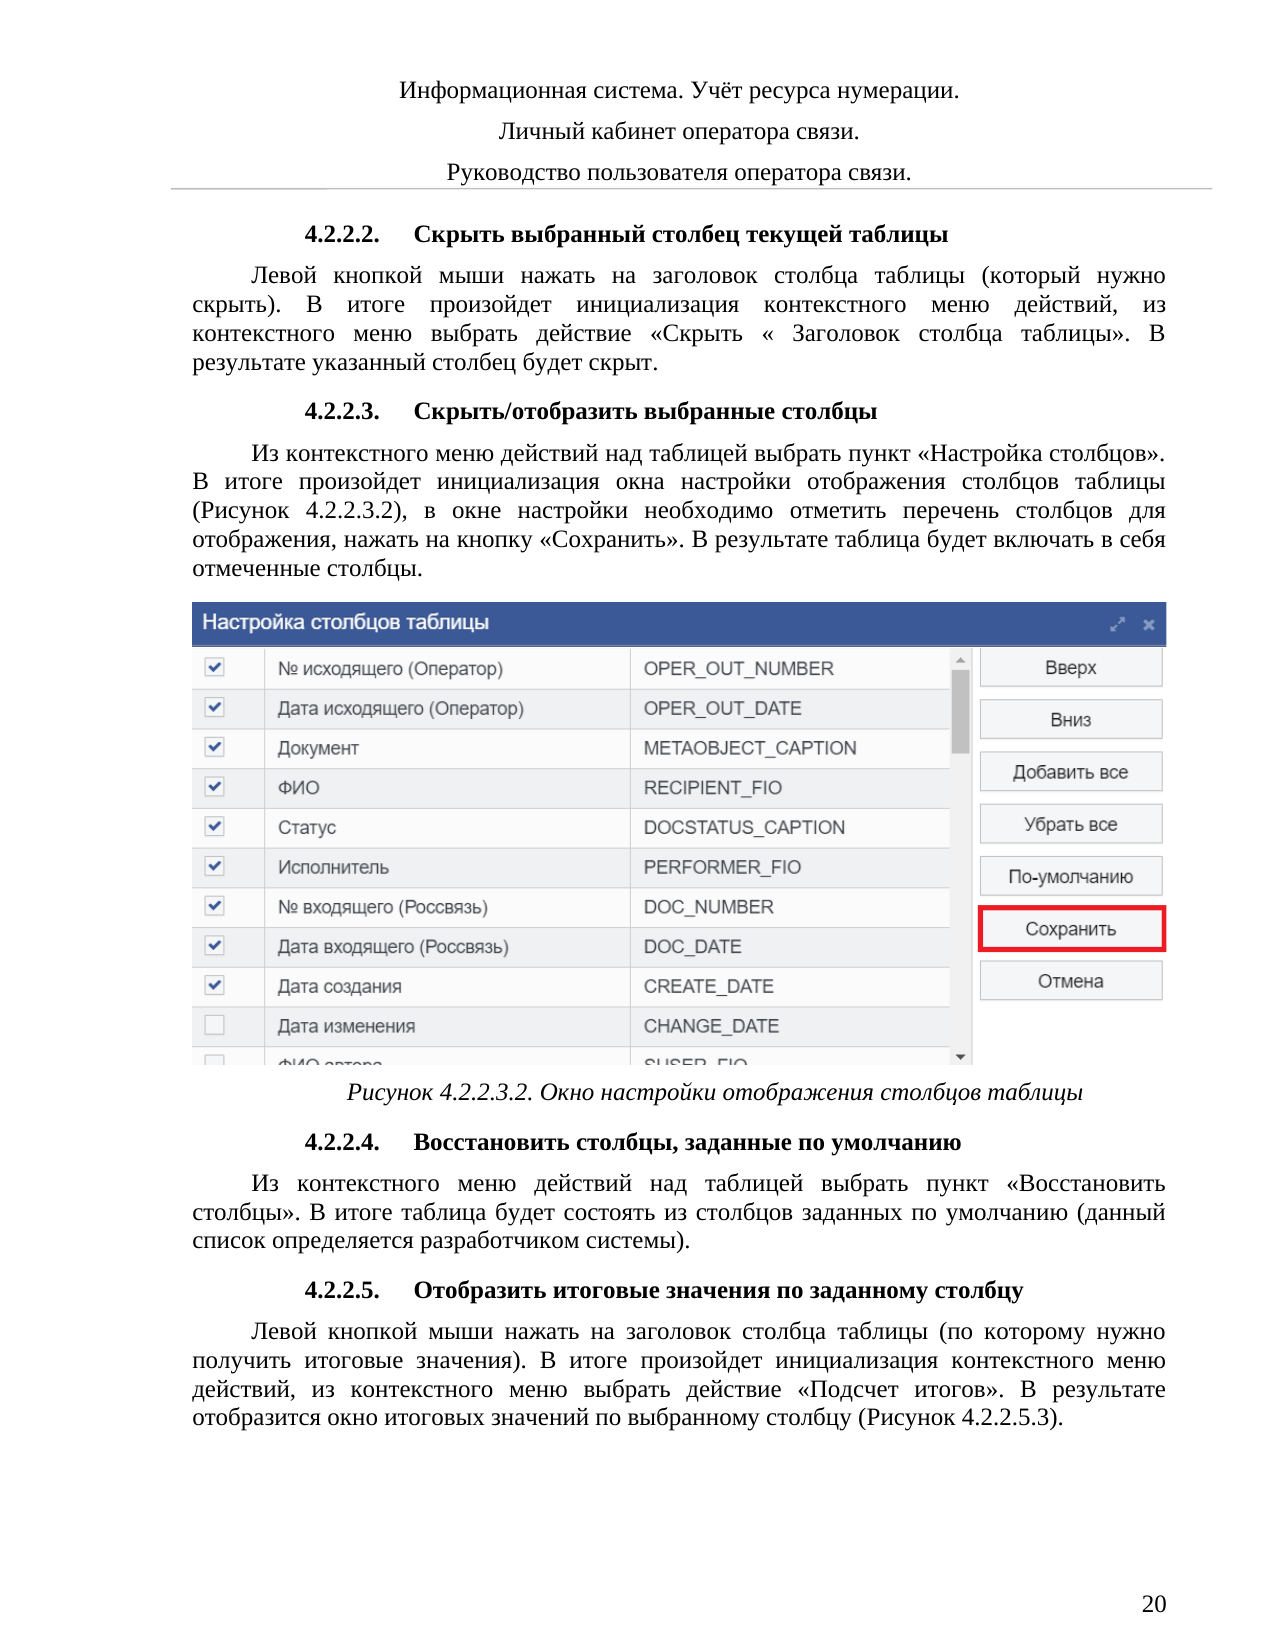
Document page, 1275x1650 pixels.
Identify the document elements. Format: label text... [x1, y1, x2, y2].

text Из контекстного меню действий над таблицей выбрать пункт «Восстановить столбцы». В итоге таблица будет состоять из столбцов заданных по умолчанию (данный список определяется разработчиком системы). [192, 1168, 1167, 1254]
subtitle Скрыть/отобразить выбранные столбцы [304, 396, 1167, 425]
subtitle Отобразить итоговые значения по заданному столбцу [304, 1275, 1167, 1304]
picture [192, 602, 1167, 1065]
subtitle Скрыть выбранный столбец текущей таблицы [304, 219, 1167, 248]
subtitle Восстановить столбцы, заданные по умолчанию [304, 1127, 1167, 1155]
text Левой кнопкой мыши нажать на заголовок столбца таблицы (который нужно скрыть). В итоге произойдет инициализация контекстного меню действий, из контекстного меню выбрать действие «Скрыть « Заголовок столбца таблицы». В результате указанный столбец будет скрыт. [192, 261, 1167, 376]
